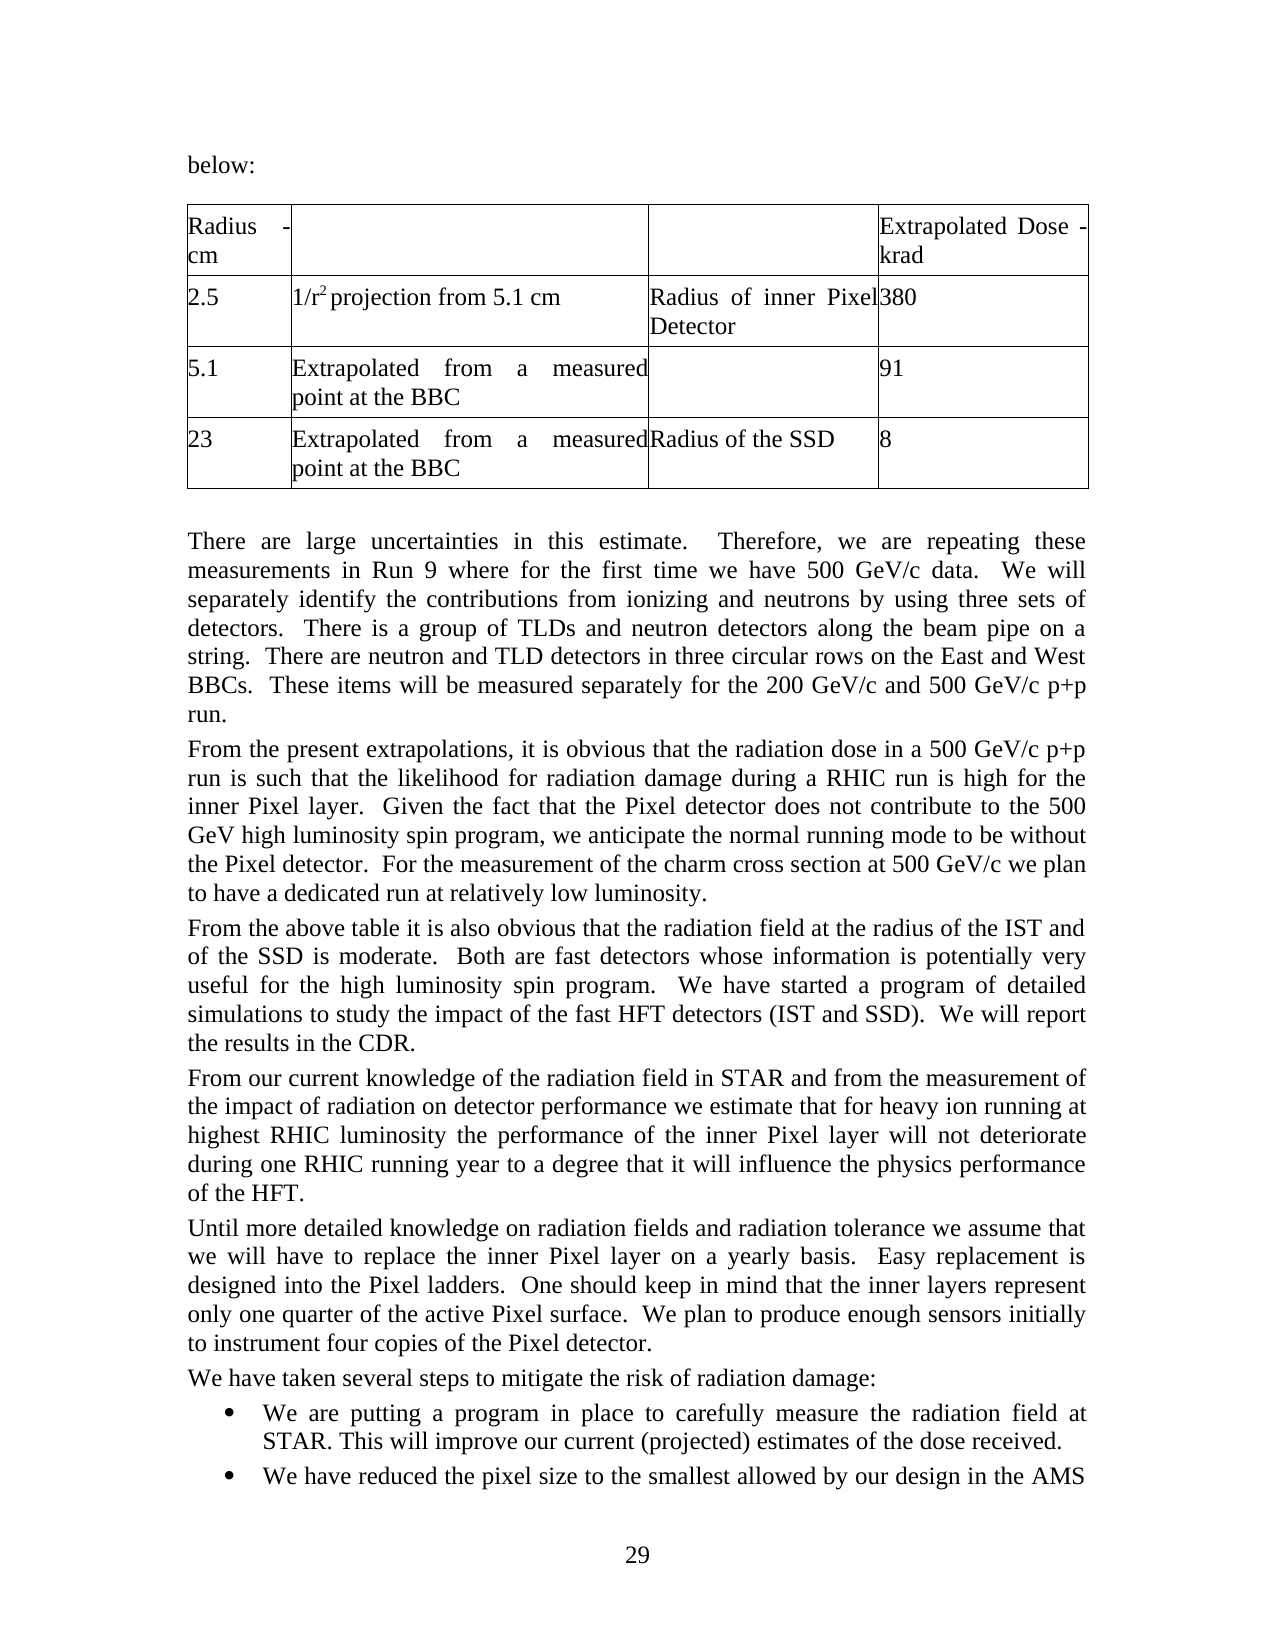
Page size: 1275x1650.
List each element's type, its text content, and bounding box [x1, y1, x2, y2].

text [187, 150, 1087, 179]
text There are large uncertainties in this estimate. Therefore, we are repeating these measurements in Run 9 where for the first time we have 500 GeV/c data. We will separately identify the contributions from ionizing and neutrons by using three sets of detectors. There is a group of TLDs and neutron detectors along the beam pipe on a string. There are neutron and TLD detectors in three circular rows on the East and West BBCs. These items will be measured separately for the 200 GeV/c and 500 GeV/c p+p run. [187, 526, 1087, 728]
table_header Extrapolated Dose - krad [879, 205, 1088, 275]
table_cell 2.5 [188, 276, 291, 346]
text We have taken several steps to mitigate the risk of radiation damage: [187, 1363, 1087, 1391]
text From the above table it is also obvious that the radiation field at the radius of the IST and of the SSD is moderate. Both are fast detectors whose information is potentially very useful for the high luminosity spin program. We have started a program of detailed simulations to study the impact of the fast HFT detectors (IST and SSD). We will report the results in the CDR. [187, 913, 1087, 1056]
table_header Radius - cm [188, 205, 291, 275]
table_cell 1/r2 projection from 5.1 cm [292, 276, 648, 346]
text From the present extrapolations, it is obvious that the radiation dose in a 500 GeV/c p+p run is such that the likelihood for radiation damage during a RHIC run is high for the inner Pixel layer. Given the fact that the Pixel detector does not contribute to the 500 GeV high luminosity spin program, we anticipate the normal running mode to be without the Pixel detector. For the measurement of the charm cross section at 500 GeV/c we plan to have a dedicated run at relatively low luminosity. [187, 734, 1087, 906]
table_cell [649, 347, 878, 417]
table_cell 91 [879, 347, 1088, 417]
table_cell 5.1 [188, 347, 291, 417]
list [225, 1461, 1087, 1490]
table_cell Radius of the SSD [649, 418, 878, 488]
list We are putting a program in place to carefully measure the radiation field at STAR. This will improve our current (projected) estimates of the dose received. [225, 1398, 1087, 1455]
table_cell 23 [188, 418, 291, 488]
table_cell Extrapolated from a measured point at the BBC [292, 347, 648, 417]
table_cell Extrapolated from a measured point at the BBC [292, 418, 648, 488]
table_cell 380 [879, 276, 1088, 346]
table_header [292, 205, 648, 275]
table_cell 8 [879, 418, 1088, 488]
text From our current knowledge of the radiation field in STAR and from the measurement of the impact of radiation on detector performance we estimate that for heavy ion running at highest RHIC luminosity the performance of the inner Pixel layer will not deteriorate during one RHIC running year to a degree that it will influence the physics performance of the HFT. [187, 1063, 1087, 1206]
table_header [649, 205, 878, 275]
table_cell Radius of inner Pixel Detector [649, 276, 878, 346]
text Until more detailed knowledge on radiation fields and radiation tolerance we assume that we will have to replace the inner Pixel layer on a yearly basis. Easy replacement is designed into the Pixel ladders. One should keep in mind that the inner layers represent only one quarter of the active Pixel surface. We plan to produce enough sensors initially to instrument four copies of the Pixel detector. [187, 1213, 1087, 1356]
